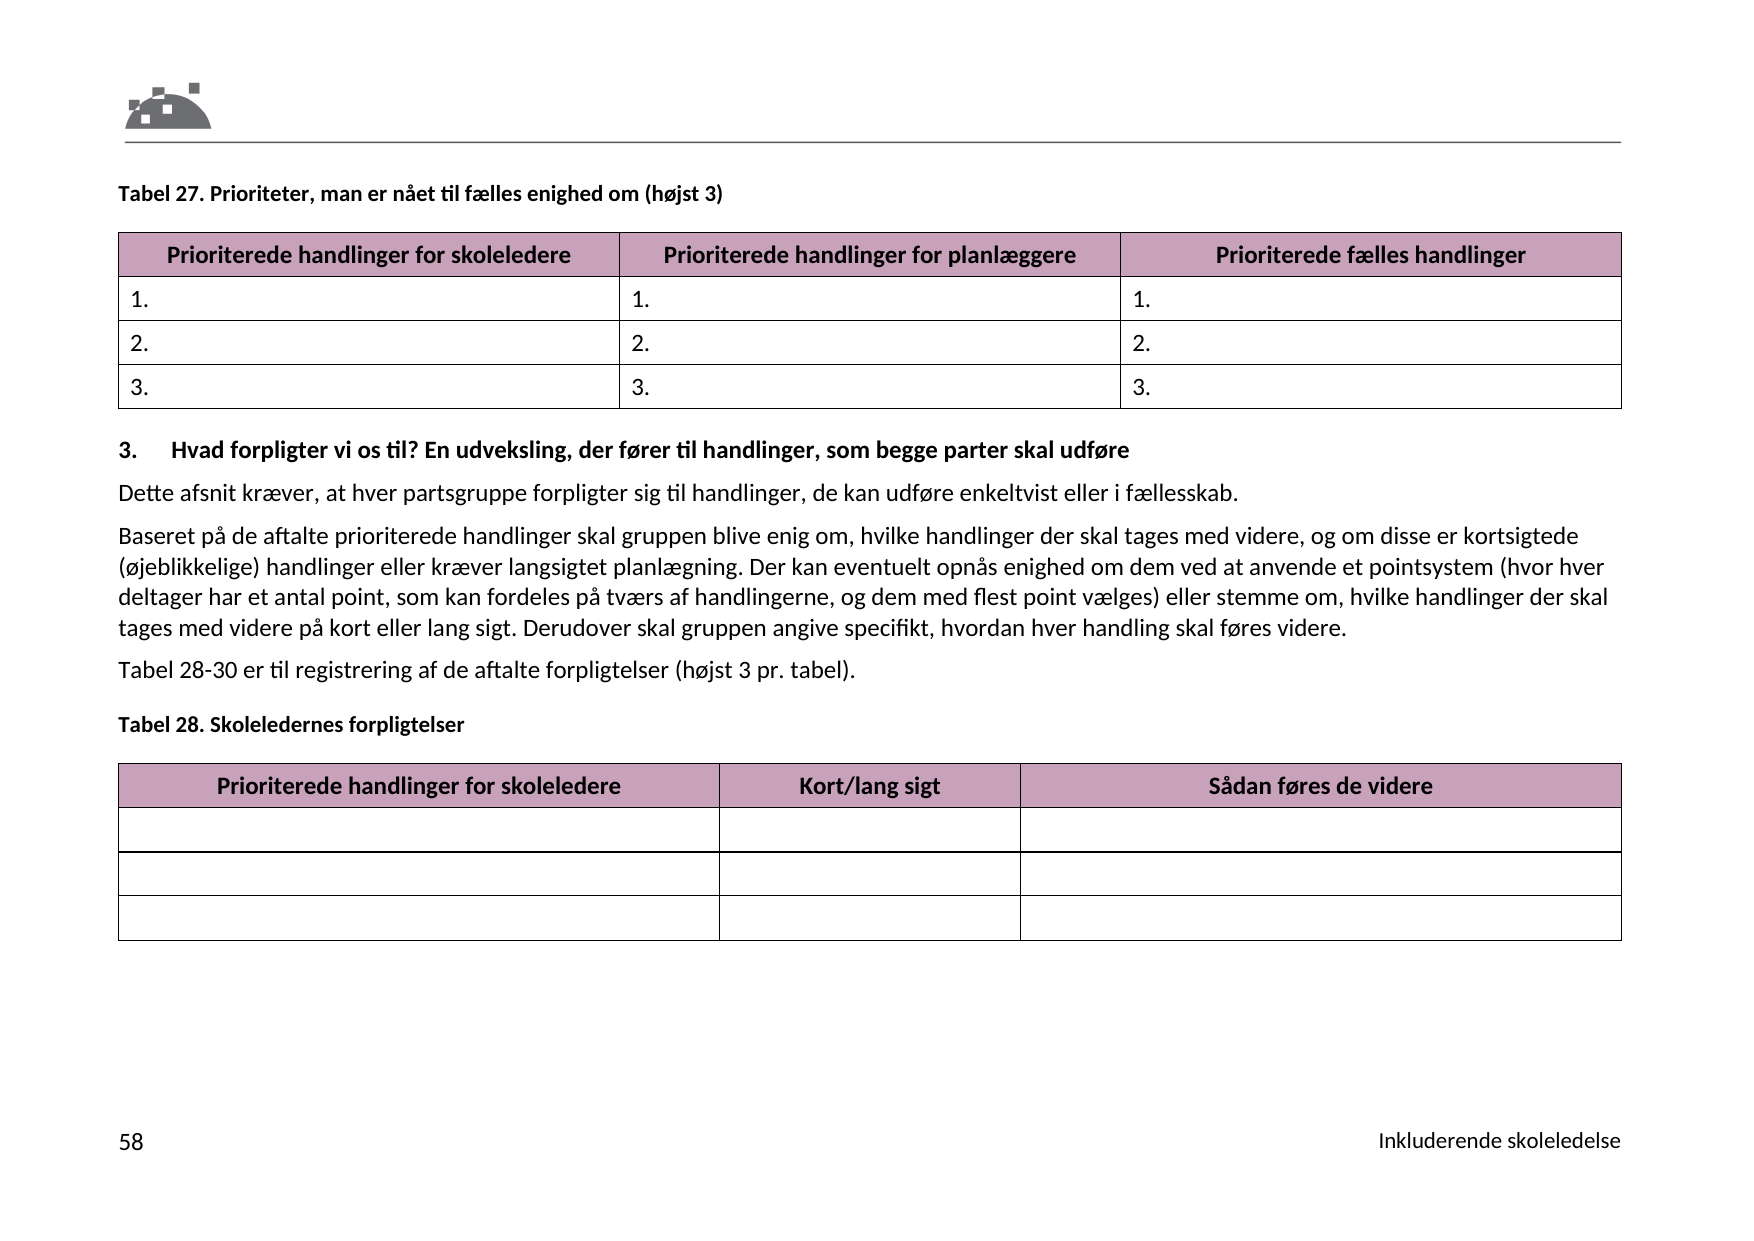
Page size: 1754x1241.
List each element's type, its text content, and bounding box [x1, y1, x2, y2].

table_cell [1021, 808, 1621, 851]
table_cell [1121, 277, 1621, 320]
picture [118, 73, 1622, 150]
text Tabel 27. Prioriteter, man er nået til fælles enighed om (højst 3) [118, 179, 1621, 207]
table_cell [1021, 896, 1621, 939]
table_cell [620, 277, 1120, 320]
text Tabel 28. Skoleledernes forpligtelser [118, 710, 1621, 738]
table_header Kort/lang sigt [720, 764, 1020, 807]
table_cell [119, 321, 619, 364]
table_header Prioriterede fælles handlinger [1121, 233, 1621, 276]
text Tabel 28-30 er til registrering af de aftalte forpligtelser (højst 3 pr. tabel). [118, 655, 1621, 685]
table_cell [119, 277, 619, 320]
table_header Sådan føres de videre [1021, 764, 1621, 807]
table_header Prioriterede handlinger for skoleledere [119, 764, 719, 807]
table_cell [620, 321, 1120, 364]
table_cell [1121, 365, 1621, 408]
text Dette afsnit kræver, at hver partsgruppe forpligter sig til handlinger, de kan udføre enkeltvist eller i fællesskab. [118, 477, 1621, 508]
table_cell [1121, 321, 1621, 364]
table_header Prioriterede handlinger for skoleledere [119, 233, 619, 276]
table_cell [119, 808, 719, 851]
table_cell [720, 896, 1020, 939]
table_cell [119, 896, 719, 939]
table_cell [1021, 853, 1621, 895]
table_cell [119, 365, 619, 408]
table_cell [720, 853, 1020, 895]
table_header Prioriterede handlinger for planlæggere [620, 233, 1120, 276]
table_cell [620, 365, 1120, 408]
text Baseret på de aftalte prioriterede handlinger skal gruppen blive enig om, hvilke handlinger der skal tages med videre, og om disse er kortsigtede (øjeblikkelige) handlinger eller kræver langsigtet planlægning. Der kan eventuelt opnås enighed om dem ved at anvende et pointsystem (hvor hver deltager har et antal point, som kan fordeles på tværs af handlingerne, og dem med flest point vælges) eller stemme om, hvilke handlinger der skal tages med videre på kort eller lang sigt. Derudover skal gruppen angive specifikt, hvordan hver handling skal føres videre. [118, 520, 1621, 642]
subtitle 3. Hvad forpligter vi os til? En udveksling, der fører til handlinger, som begge parter skal udføre [118, 434, 1621, 464]
table_cell [119, 853, 719, 895]
table_cell [720, 808, 1020, 851]
